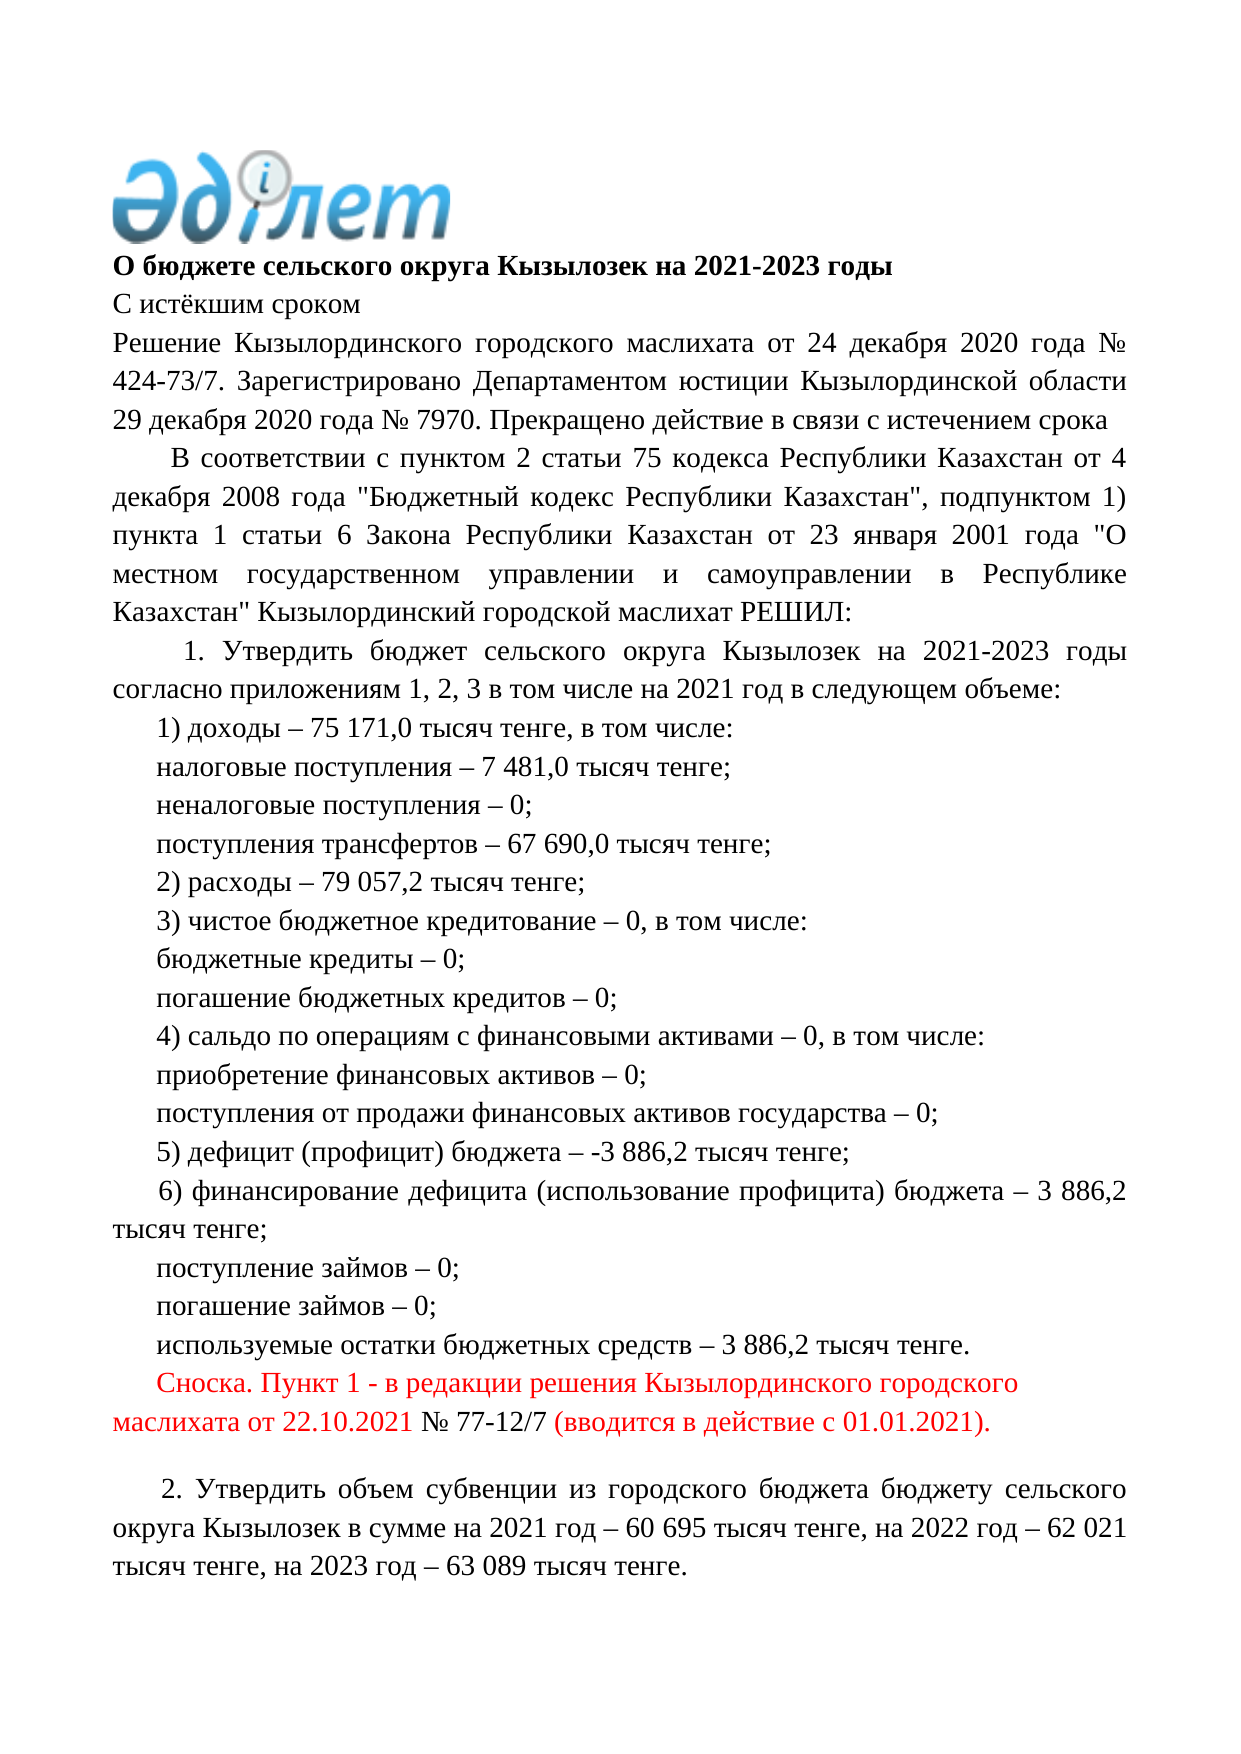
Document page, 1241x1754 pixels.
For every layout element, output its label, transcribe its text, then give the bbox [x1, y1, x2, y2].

text бюджетные кредиты – 0; [112, 941, 1128, 975]
text 1. Утвердить бюджет сельского округа Кызылозек на 2021-2023 годы согласно приложениям 1, 2, 3 в том числе на 2021 год в следующем объеме: [112, 633, 1128, 705]
text 2) расходы – 79 057,2 тысяч тенге; [112, 864, 1128, 898]
text погашение бюджетных кредитов – 0; [112, 980, 1128, 1013]
text 4) сальдо по операциям с финансовыми активами – 0, в том числе: [112, 1018, 1128, 1052]
text Решение Кызылординского городского маслихата от 24 декабря 2020 года № 424-73/7. Зарегистрировано Департаментом юстиции Кызылординской области 29 декабря 2020 года № 7970. Прекращено действие в связи с истечением срока [112, 325, 1128, 435]
text 2. Утвердить объем субвенции из городского бюджета бюджету сельского округа Кызылозек в сумме на 2021 год – 60 695 тысяч тенге, на 2022 год – 62 021 тысяч тенге, на 2023 год – 63 089 тысяч тенге. [112, 1471, 1128, 1582]
text неналоговые поступления – 0; [112, 787, 1128, 821]
text Сноска. Пункт 1 - в редакции решения Кызылординского городского маслихата от 22.10.2021 № 77-12/7 (вводится в действие с 01.01.2021). [112, 1365, 1128, 1468]
text О бюджете сельского округа Кызылозек на 2021-2023 годы [112, 248, 1128, 281]
text налоговые поступления – 7 481,0 тысяч тенге; [112, 749, 1128, 782]
text приобретение финансовых активов – 0; [112, 1057, 1128, 1091]
text используемые остатки бюджетных средств – 3 886,2 тысяч тенге. [112, 1327, 1128, 1360]
text 5) дефицит (профицит) бюджета – -3 886,2 тысяч тенге; [112, 1134, 1128, 1168]
text погашение займов – 0; [112, 1288, 1128, 1322]
text поступления трансфертов – 67 690,0 тысяч тенге; [112, 826, 1128, 859]
text 3) чистое бюджетное кредитование – 0, в том числе: [112, 903, 1128, 936]
text 1) доходы – 75 171,0 тысяч тенге, в том числе: [112, 710, 1128, 744]
text С истёкшим сроком [112, 286, 1128, 320]
text поступление займов – 0; [112, 1250, 1128, 1283]
picture [112, 150, 451, 244]
text поступления от продажи финансовых активов государства – 0; [112, 1096, 1128, 1129]
text 6) финансирование дефицита (использование профицита) бюджета – 3 886,2 тысяч тенге; [112, 1173, 1128, 1245]
text В соответствии с пунктом 2 статьи 75 кодекса Республики Казахстан от 4 декабря 2008 года "Бюджетный кодекс Республики Казахстан", подпунктом 1) пункта 1 статьи 6 Закона Республики Казахстан от 23 января 2001 года "О местном государственном управлении и самоуправлении в Республике Казахстан" Кызылординский городской маслихат РЕШИЛ: [112, 440, 1128, 628]
